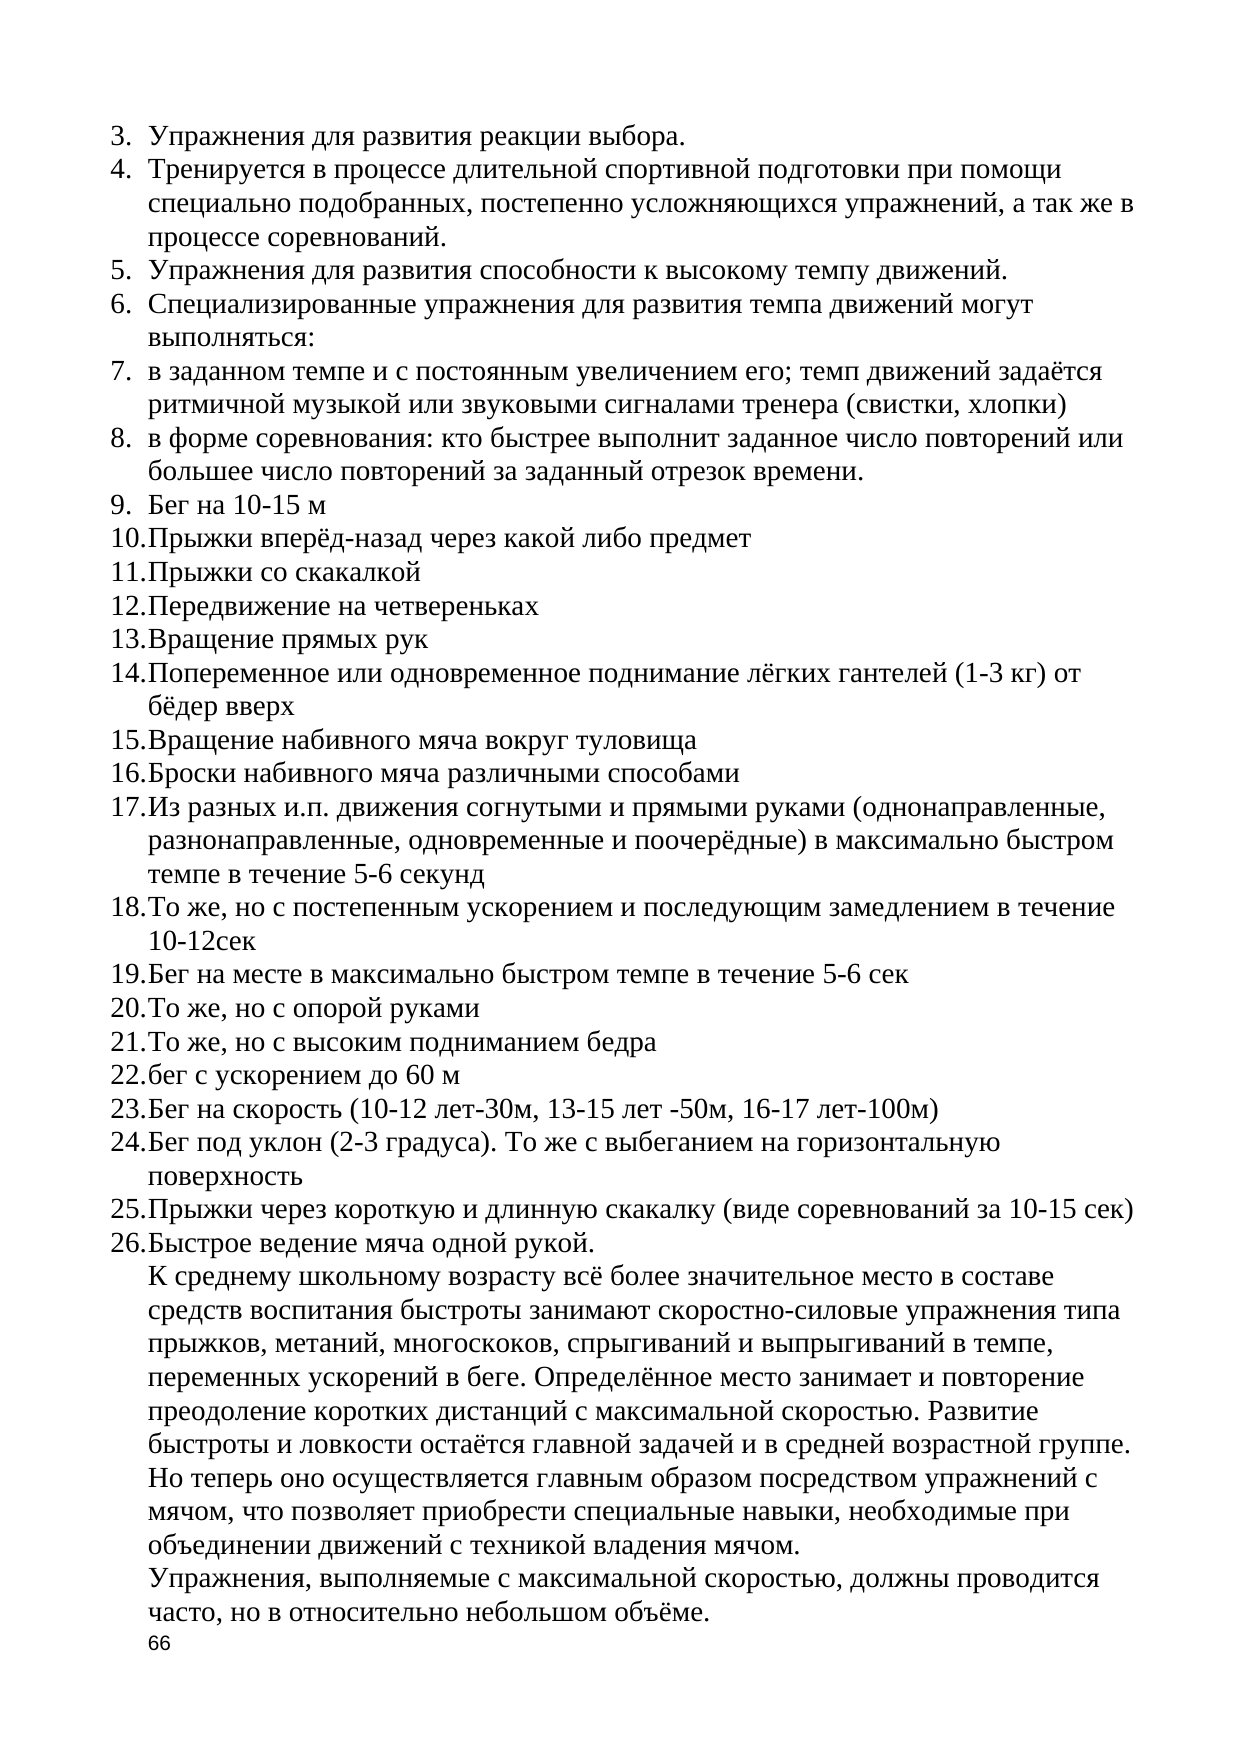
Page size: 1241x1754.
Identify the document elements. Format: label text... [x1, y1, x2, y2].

list в заданном темпе и с постоянным увеличением его; темп движений задаётся ритмичной музыкой или звуковыми сигналами тренера (свистки, хлопки) [110, 353, 1152, 420]
list Попеременное или одновременное поднимание лёгких гантелей (1-3 кг) от бёдер вверх [110, 655, 1152, 722]
list Броски набивного мяча различными способами [110, 755, 1152, 789]
list Специализированные упражнения для развития темпа движений могут выполняться: [110, 286, 1152, 353]
list бег с ускорением до 60 м [110, 1057, 1152, 1091]
list Бег на месте в максимально быстром темпе в течение 5-6 сек [110, 957, 1152, 990]
list Упражнения для развития способности к высокому темпу движений. [110, 252, 1152, 286]
text Упражнения, выполняемые с максимальной скоростью, должны проводится часто, но в относительно небольшом объёме. [148, 1560, 1152, 1627]
list Упражнения для развития реакции выбора. [110, 118, 1152, 152]
list в форме соревнования: кто быстрее выполнит заданное число повторений или большее число повторений за заданный отрезок времени. [110, 420, 1152, 487]
list Вращение набивного мяча вокруг туловища [110, 722, 1152, 755]
list Прыжки со скакалкой [110, 554, 1152, 588]
list Прыжки через короткую и длинную скакалку (виде соревнований за 10-15 сек) [110, 1191, 1152, 1225]
list То же, но с постепенным ускорением и последующим замедлением в течение 10-12сек [110, 889, 1152, 957]
list Передвижение на четвереньках [110, 588, 1152, 621]
list Быстрое ведение мяча одной рукой. [110, 1225, 1152, 1258]
list Бег на 10-15 м [110, 487, 1152, 521]
list Бег под уклон (2-3 градуса). То же с выбеганием на горизонтальную поверхность [110, 1124, 1152, 1191]
list То же, но с опорой руками [110, 990, 1152, 1024]
list Из разных и.п. движения согнутыми и прямыми руками (однонаправленные, разнонаправленные, одновременные и поочерёдные) в максимально быстром темпе в течение 5-6 секунд [110, 789, 1152, 889]
list Тренируется в процессе длительной спортивной подготовки при помощи специально подобранных, постепенно усложняющихся упражнений, а так же в процессе соревнований. [110, 152, 1152, 252]
list То же, но с высоким подниманием бедра [110, 1024, 1152, 1057]
list Прыжки вперёд-назад через какой либо предмет [110, 521, 1152, 554]
list Вращение прямых рук [110, 621, 1152, 655]
list Бег на скорость (10-12 лет-30м, 13-15 лет -50м, 16-17 лет-100м) [110, 1091, 1152, 1124]
text К среднему школьному возрасту всё более значительное место в составе средств воспитания быстроты занимают скоростно-силовые упражнения типа прыжков, метаний, многоскоков, спрыгиваний и выпрыгиваний в темпе, переменных ускорений в беге. Определённое место занимает и повторение преодоление коротких дистанций с максимальной скоростью. Развитие быстроты и ловкости остаётся главной задачей и в средней возрастной группе. Но теперь оно осуществляется главным образом посредством упражнений с мячом, что позволяет приобрести специальные навыки, необходимые при объединении движений с техникой владения мячом. [148, 1258, 1152, 1560]
